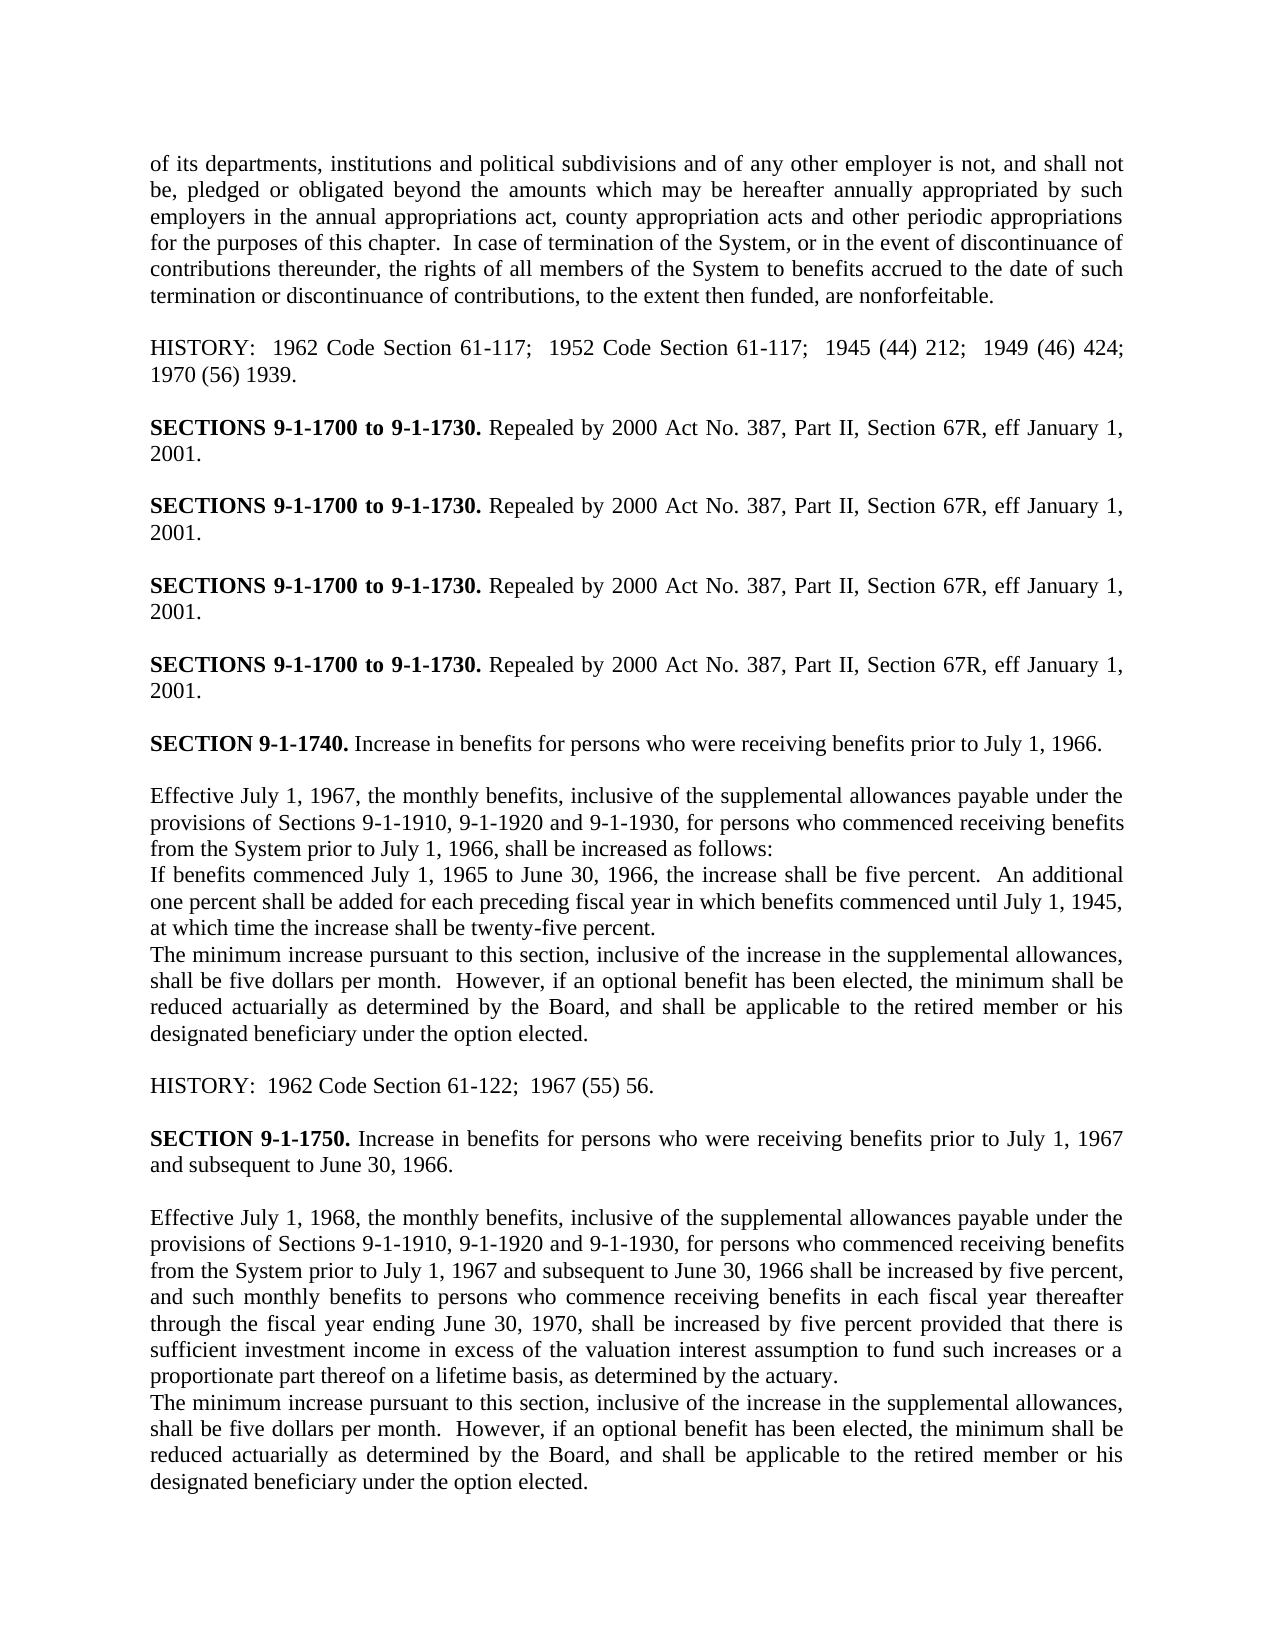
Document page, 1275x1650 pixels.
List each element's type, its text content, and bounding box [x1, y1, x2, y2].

text HISTORY: 1962 Code Section 61-122; 1967 (55) 56. [150, 1072, 1125, 1099]
text The minimum increase pursuant to this section, inclusive of the increase in the supplemental allowances, shall be five dollars per month. However, if an optional benefit has been elected, the minimum shall be reduced actuarially as determined by the Board, and shall be applicable to the retired member or his designated beneficiary under the option elected. [150, 1389, 1125, 1494]
text Effective July 1, 1967, the monthly benefits, inclusive of the supplemental allowances payable under the provisions of Sections 9-1-1910, 9-1-1920 and 9-1-1930, for persons who commenced receiving benefits from the System prior to July 1, 1966, shall be increased as follows: [150, 782, 1125, 862]
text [150, 150, 1125, 308]
text SECTION 9-1-1750. Increase in benefits for persons who were receiving benefits prior to July 1, 1967 and subsequent to June 30, 1966. [150, 1125, 1125, 1178]
text SECTIONS 9-1-1700 to 9-1-1730. Repealed by 2000 Act No. 387, Part II, Section 67R, eff January 1, 2001. [150, 651, 1125, 703]
text SECTIONS 9-1-1700 to 9-1-1730. Repealed by 2000 Act No. 387, Part II, Section 67R, eff January 1, 2001. [150, 572, 1125, 624]
text SECTION 9-1-1740. Increase in benefits for persons who were receiving benefits prior to July 1, 1966. [150, 730, 1125, 756]
text SECTIONS 9-1-1700 to 9-1-1730. Repealed by 2000 Act No. 387, Part II, Section 67R, eff January 1, 2001. [150, 493, 1125, 545]
text The minimum increase pursuant to this section, inclusive of the increase in the supplemental allowances, shall be five dollars per month. However, if an optional benefit has been elected, the minimum shall be reduced actuarially as determined by the Board, and shall be applicable to the retired member or his designated beneficiary under the option elected. [150, 941, 1125, 1046]
text Effective July 1, 1968, the monthly benefits, inclusive of the supplemental allowances payable under the provisions of Sections 9-1-1910, 9-1-1920 and 9-1-1930, for persons who commenced receiving benefits from the System prior to July 1, 1967 and subsequent to June 30, 1966 shall be increased by five percent, and such monthly benefits to persons who commence receiving benefits in each fiscal year thereafter through the fiscal year ending June 30, 1970, shall be increased by five percent provided that there is sufficient investment income in excess of the valuation interest assumption to fund such increases or a proportionate part thereof on a lifetime basis, as determined by the actuary. [150, 1204, 1125, 1389]
text SECTIONS 9-1-1700 to 9-1-1730. Repealed by 2000 Act No. 387, Part II, Section 67R, eff January 1, 2001. [150, 413, 1125, 466]
text If benefits commenced July 1, 1965 to June 30, 1966, the increase shall be five percent. An additional one percent shall be added for each preceding fiscal year in which benefits commenced until July 1, 1945, at which time the increase shall be twenty-five percent. [150, 862, 1125, 941]
text HISTORY: 1962 Code Section 61-117; 1952 Code Section 61-117; 1945 (44) 212; 1949 (46) 424; 1970 (56) 1939. [150, 334, 1125, 387]
